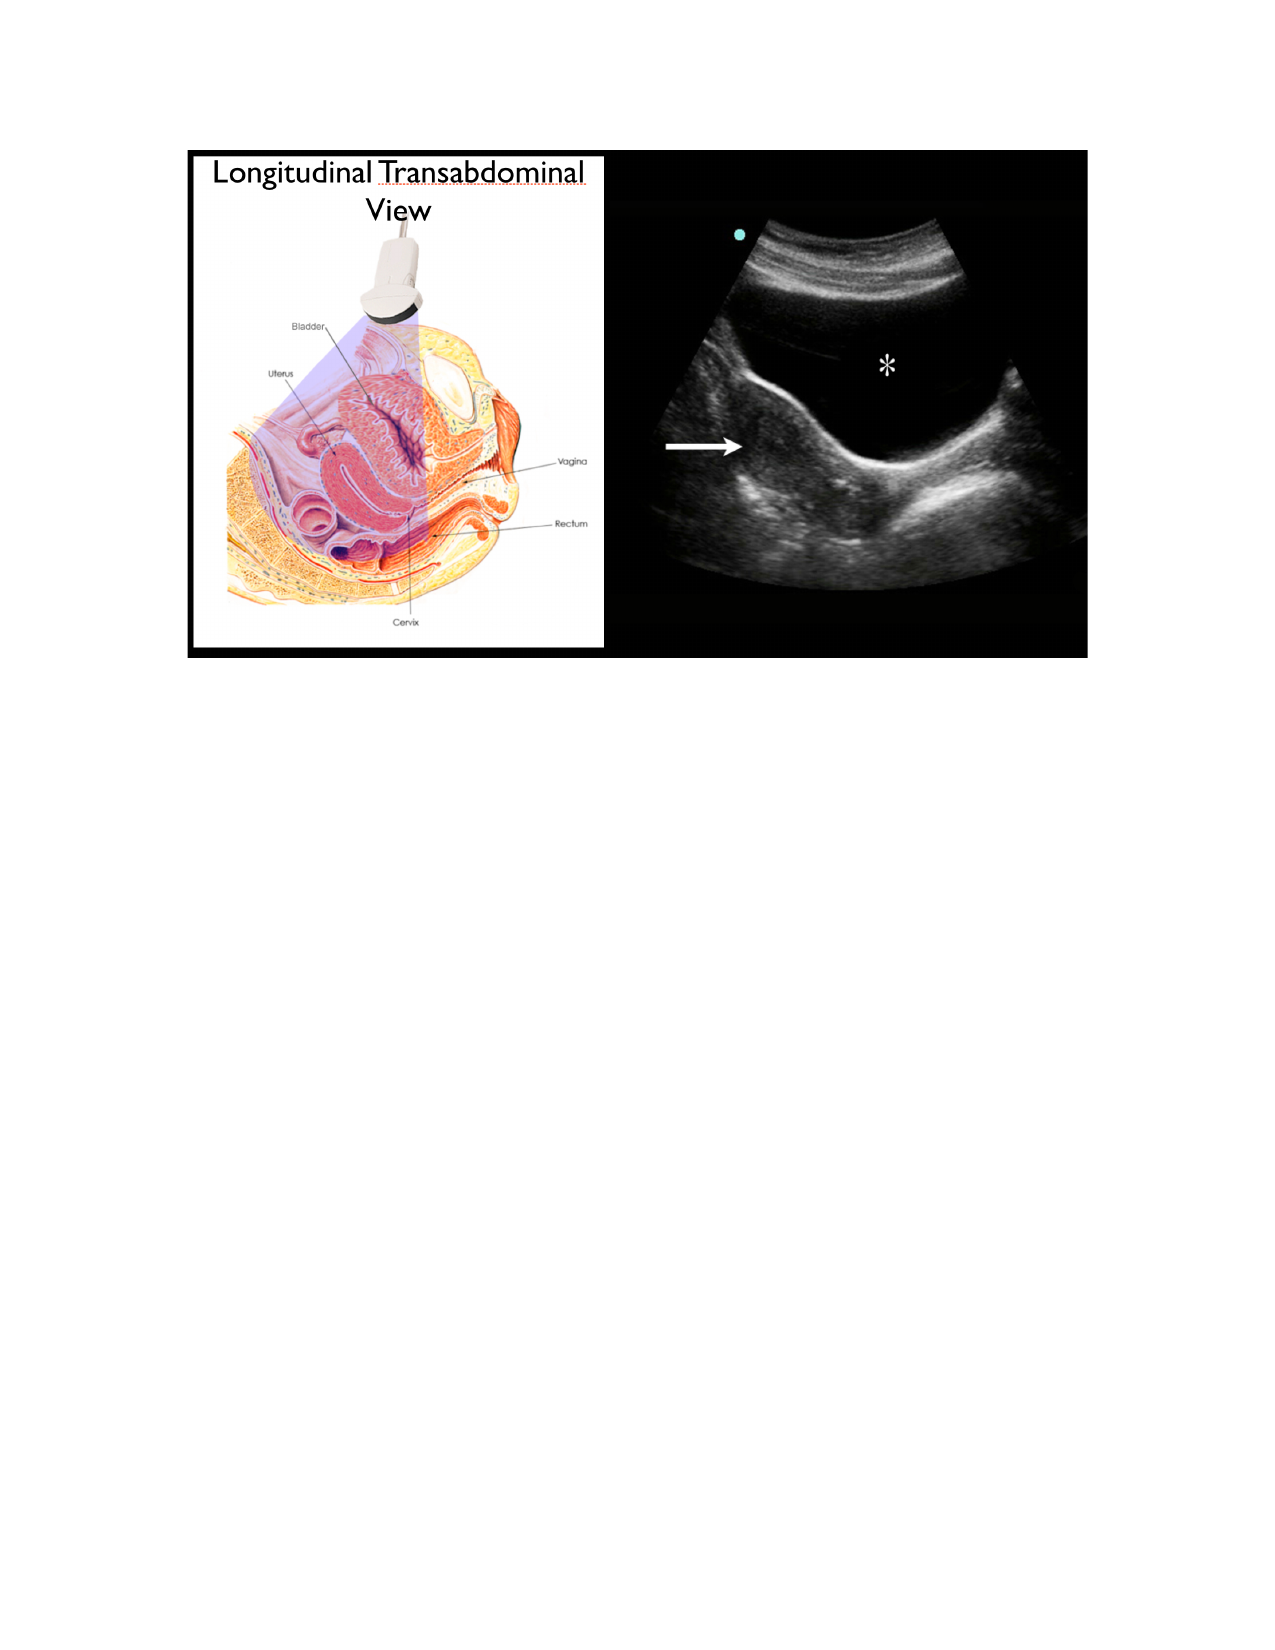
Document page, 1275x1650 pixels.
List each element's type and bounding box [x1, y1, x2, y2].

picture [187, 150, 1088, 658]
